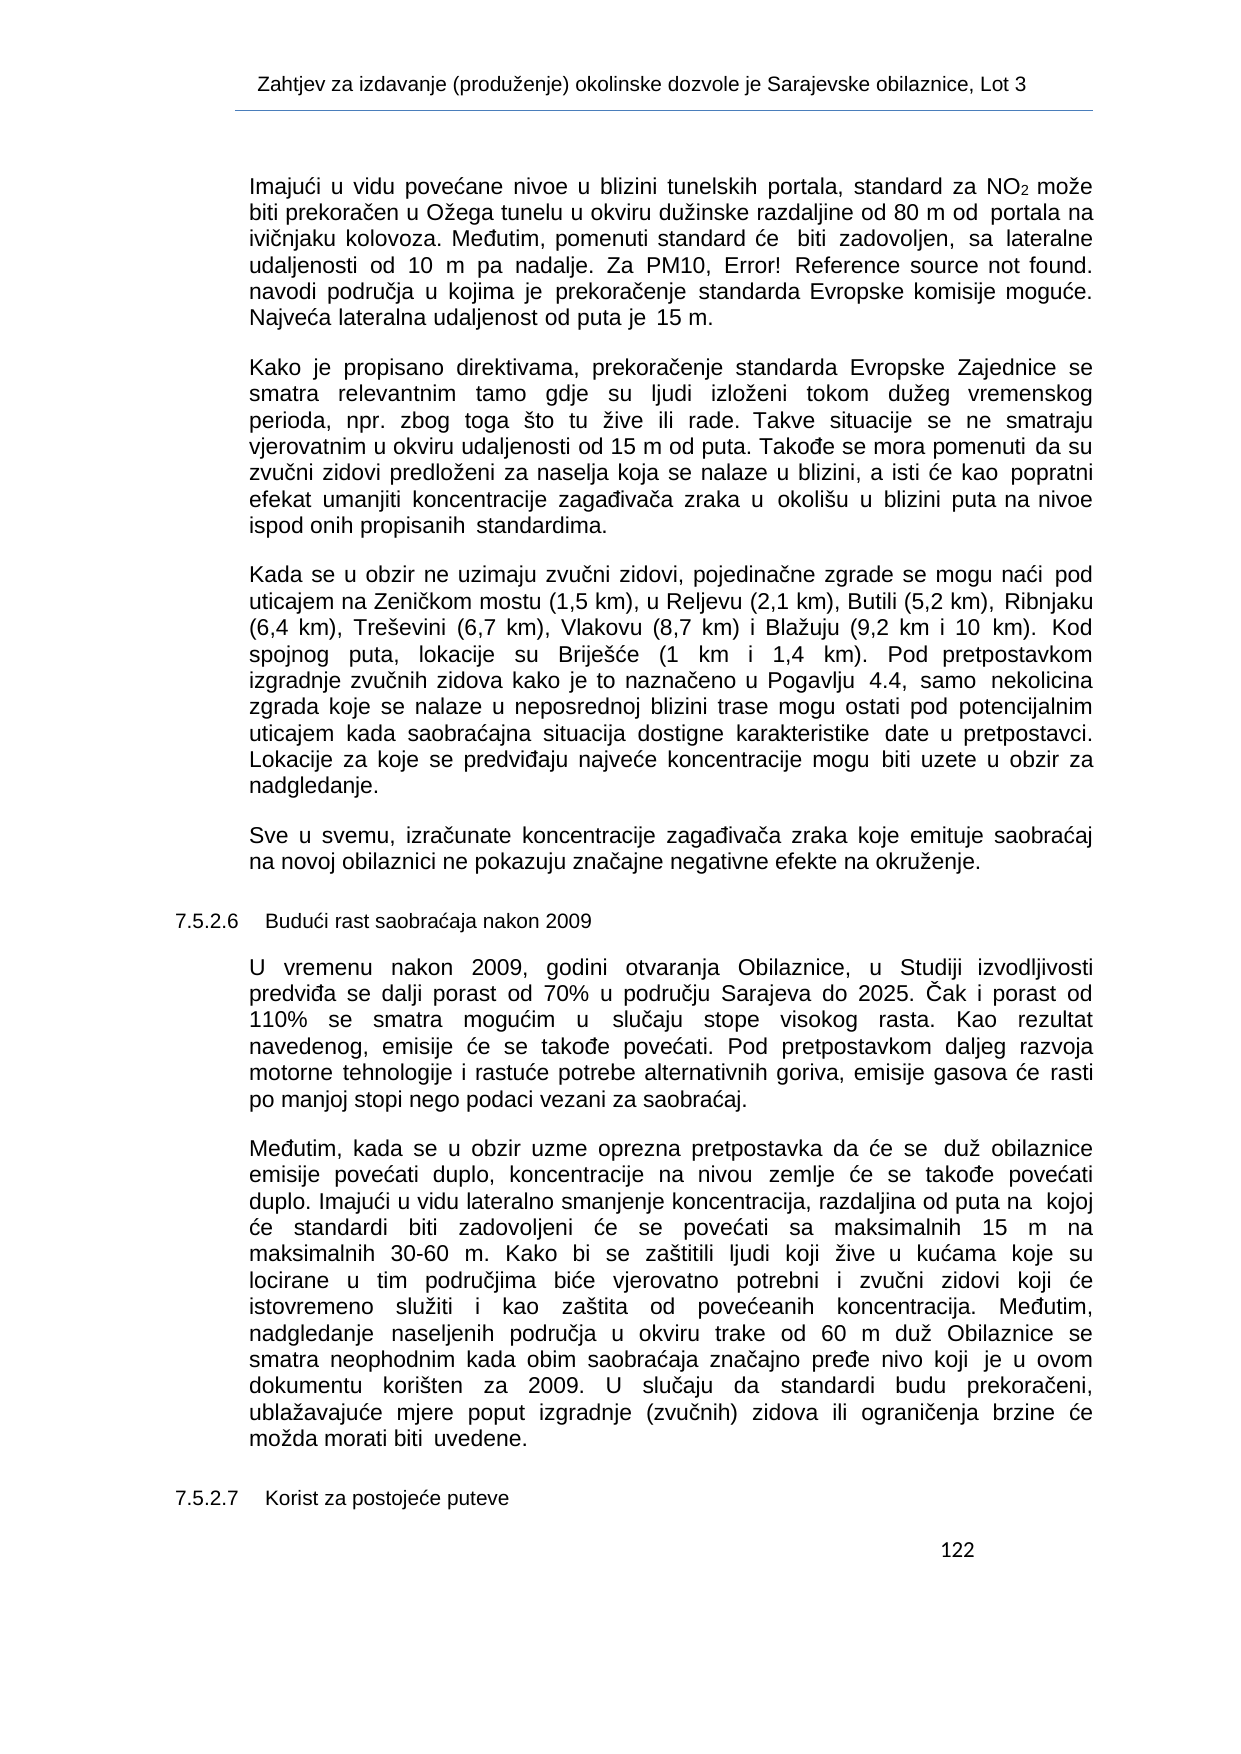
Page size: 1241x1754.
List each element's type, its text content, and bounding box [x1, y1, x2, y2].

subtitle Budući rast saobraćaja nakon 2009 [175, 909, 1109, 933]
text Međutim, kada se u obzir uzme oprezna pretpostavka da će se duž obilaznice emisije povećati duplo, koncentracije na nivou zemlje će se takođe povećati duplo. Imajući u vidu lateralno smanjenje koncentracija, razdaljina od puta na kojoj će standardi biti zadovoljeni će se povećati sa maksimalnih 15 m na maksimalnih 30-60 m. Kako bi se zaštitili ljudi koji žive u kućama koje su locirane u tim područjima biće vjerovatno potrebni i zvučni zidovi koji će istovremeno služiti i kao zaštita od povećeanih koncentracija. Međutim, nadgledanje naseljenih područja u okviru trake od 60 m duž Obilaznice se smatra neophodnim kada obim saobraćaja značajno pređe nivo koji je u ovom dokumentu korišten za 2009. U slučaju da standardi budu prekoračeni, ublažavajuće mjere poput izgradnje (zvučnih) zidova ili ograničenja brzine će možda morati biti uvedene. [249, 1135, 1093, 1451]
text Kako je propisano direktivama, prekoračenje standarda Evropske Zajednice se smatra relevantnim tamo gdje su ljudi izloženi tokom dužeg vremenskog perioda, npr. zbog toga što tu žive ili rade. Takve situacije se ne smatraju vjerovatnim u okviru udaljenosti od 15 m od puta. Takođe se mora pomenuti da su zvučni zidovi predloženi za naselja koja se nalaze u blizini, a isti će kao popratni efekat umanjiti koncentracije zagađivača zraka u okolišu u blizini puta na nivoe ispod onih propisanih standardima. [249, 354, 1093, 538]
text U vremenu nakon 2009, godini otvaranja Obilaznice, u Studiji izvodljivosti predviđa se dalji porast od 70% u području Sarajeva do 2025. Čak i porast od 110% se smatra mogućim u slučaju stope visokog rasta. Kao rezultat navedenog, emisije će se takođe povećati. Pod pretpostavkom daljeg razvoja motorne tehnologije i rastuće potrebe alternativnih goriva, emisije gasova će rasti po manjoj stopi nego podaci vezani za saobraćaj. [249, 954, 1093, 1112]
subtitle Korist za postojeće puteve [175, 1486, 1109, 1510]
text Imajući u vidu povećane nivoe u blizini tunelskih portala, standard za NO2 može biti prekoračen u Ožega tunelu u okviru dužinske razdaljine od 80 m od portala na ivičnjaku kolovoza. Međutim, pomenuti standard će biti zadovoljen, sa lateralne udaljenosti od 10 m pa nadalje. Za PM10, Error! Reference source not found. navodi područja u kojima je prekoračenje standarda Evropske komisije moguće. Najveća lateralna udaljenost od puta je 15 m. [249, 173, 1093, 331]
text Sve u svemu, izračunate koncentracije zagađivača zraka koje emituje saobraćaj na novoj obilaznici ne pokazuju značajne negativne efekte na okruženje. [249, 822, 1093, 874]
text Kada se u obzir ne uzimaju zvučni zidovi, pojedinačne zgrade se mogu naći pod uticajem na Zeničkom mostu (1,5 km), u Reljevu (2,1 km), Butili (5,2 km), Ribnjaku (6,4 km), Treševini (6,7 km), Vlakovu (8,7 km) i Blažuju (9,2 km i 10 km). Kod spojnog puta, lokacije su Briješće (1 km i 1,4 km). Pod pretpostavkom izgradnje zvučnih zidova kako je to naznačeno u Pogavlju 4.4, samo nekolicina zgrada koje se nalaze u neposrednoj blizini trase mogu ostati pod potencijalnim uticajem kada saobraćajna situacija dostigne karakteristike date u pretpostavci. Lokacije za koje se predviđaju najveće koncentracije mogu biti uzete u obzir za nadgledanje. [249, 561, 1093, 799]
